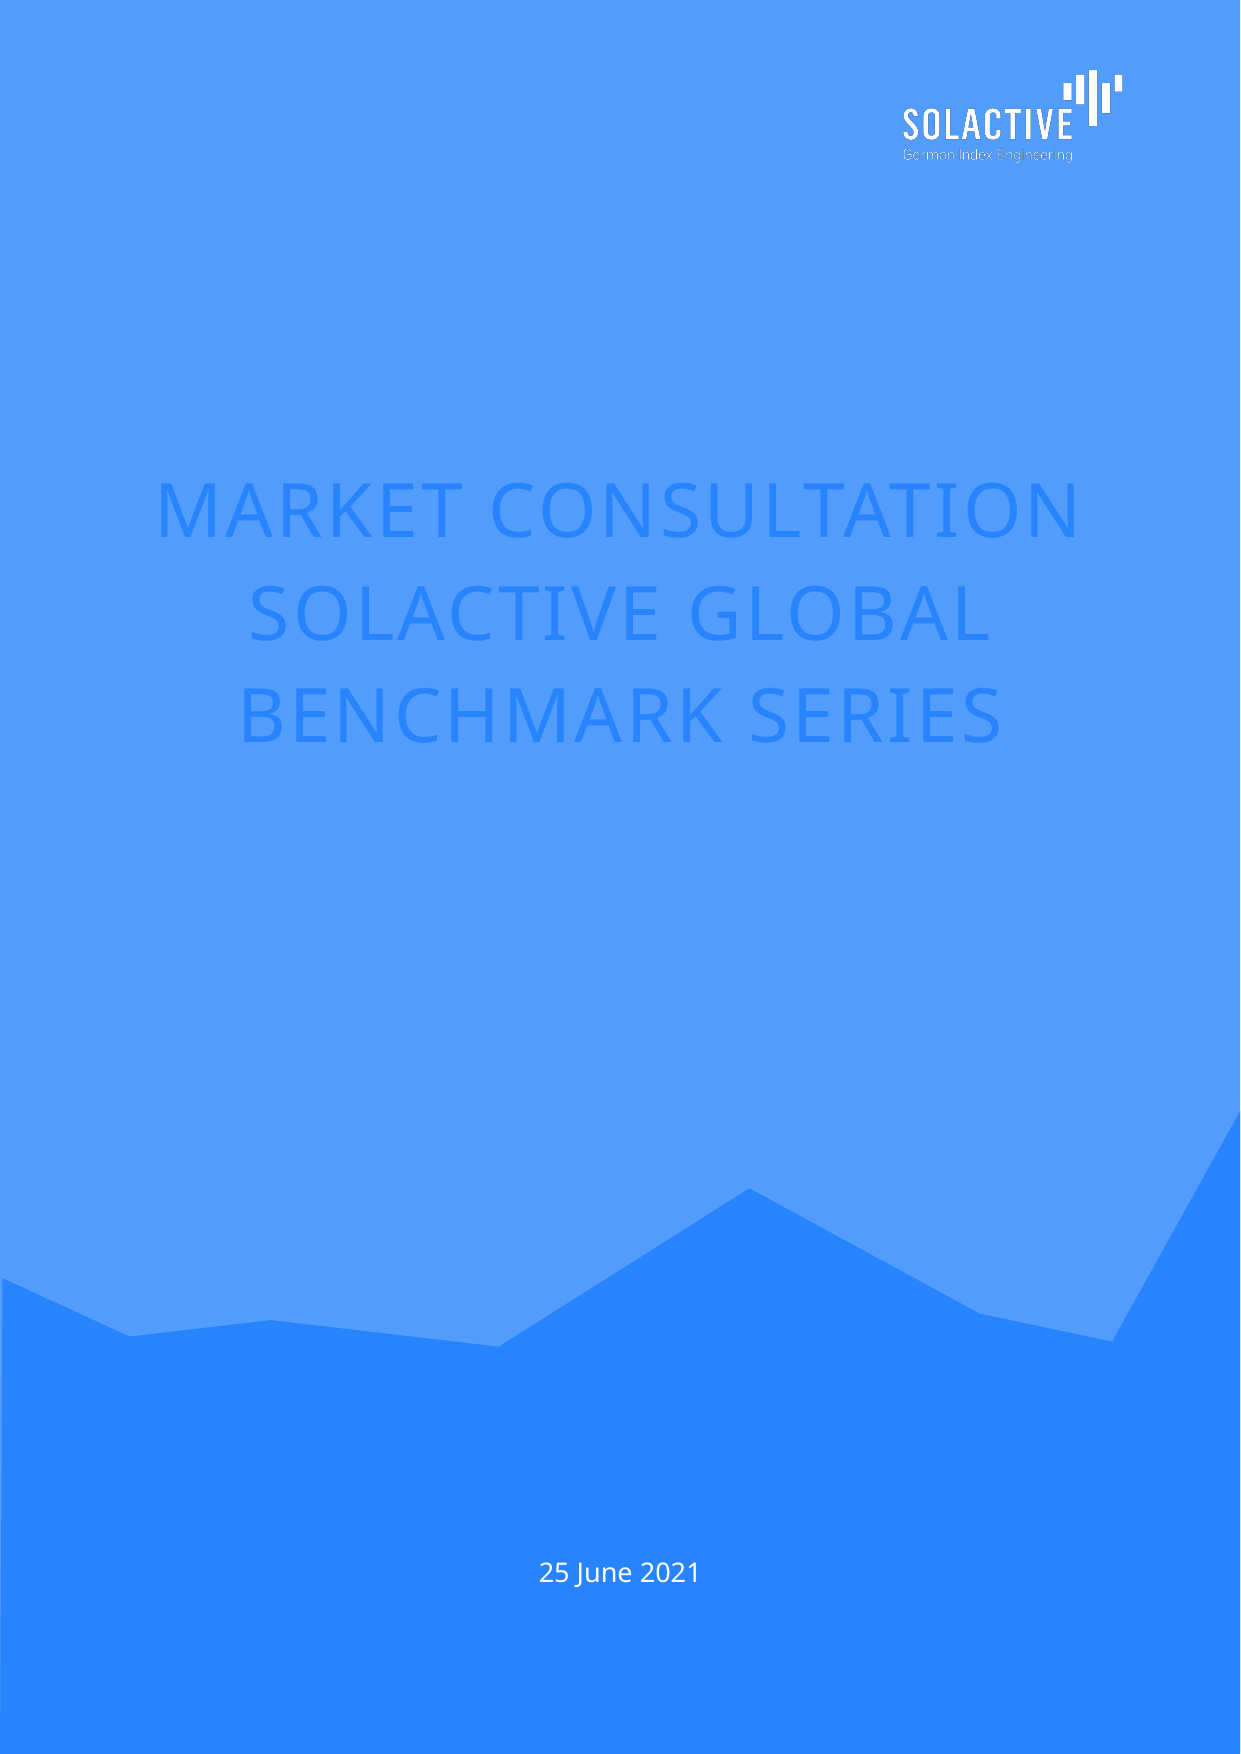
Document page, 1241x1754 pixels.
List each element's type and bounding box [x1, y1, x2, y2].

picture [903, 70, 1123, 163]
